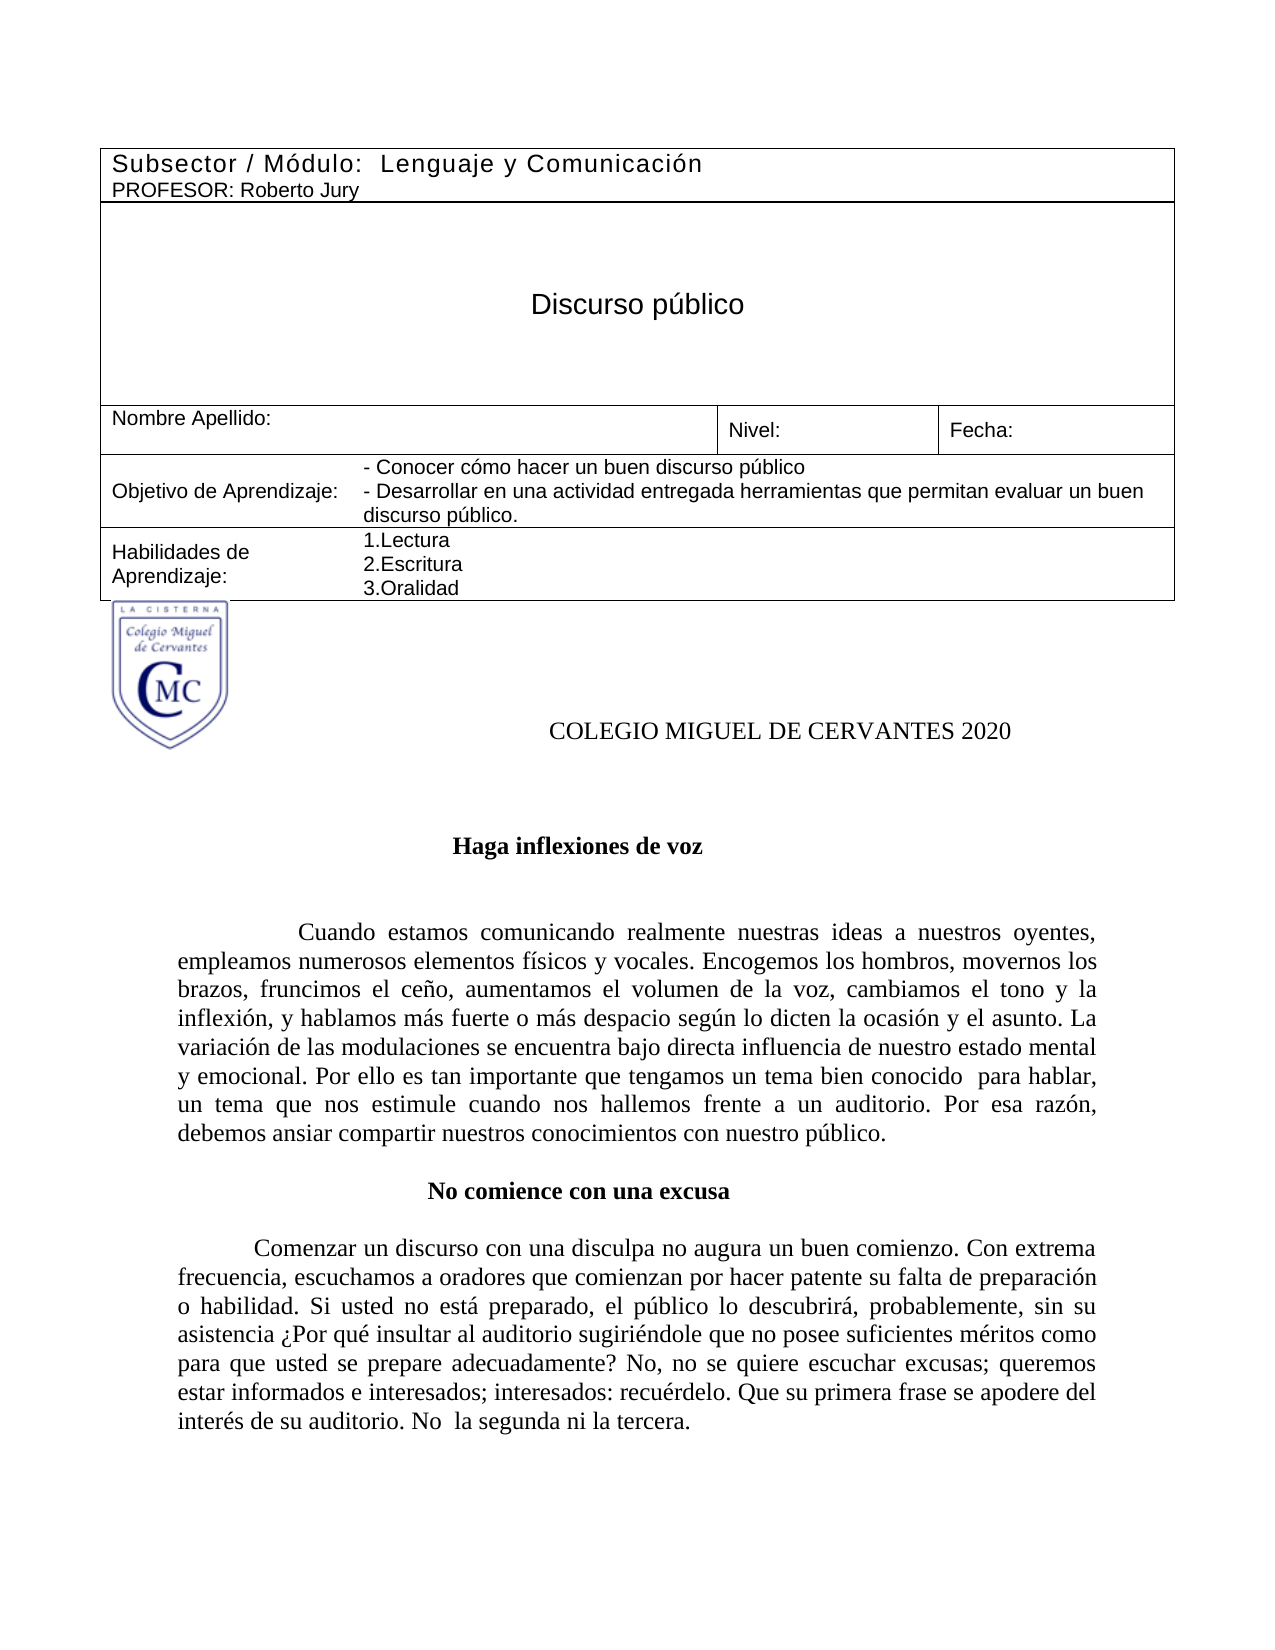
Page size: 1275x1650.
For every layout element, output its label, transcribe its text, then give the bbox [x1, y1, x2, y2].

table_header Subsector / Módulo: Lenguaje y Comunicación PROFESOR: Roberto Jury [101, 149, 1174, 201]
text COLEGIO MIGUEL DE CERVANTES 2020 [230, 716, 1098, 744]
text No comience con una excusa [177, 1176, 1098, 1204]
text Comenzar un discurso con una disculpa no augura un buen comienzo. Con extrema frecuencia, escuchamos a oradores que comienzan por hacer patente su falta de preparación o habilidad. Si usted no está preparado, el público lo descubrirá, probablemente, sin su asistencia ¿Por qué insultar al auditorio sugiriéndole que no posee suficientes méritos como para que usted se prepare adecuadamente? No, no se quiere escuchar excusas; queremos estar informados e interesados; interesados: recuérdelo. Que su primera frase se apodere del interés de su auditorio. No la segunda ni la tercera. [177, 1233, 1098, 1434]
table_cell Discurso público [101, 203, 1174, 405]
table_cell Habilidades de Aprendizaje: [101, 528, 352, 600]
text Haga inflexiones de voz [177, 831, 1098, 859]
table_cell Objetivo de Aprendizaje: [101, 455, 352, 527]
table_cell Nivel: [718, 406, 938, 454]
table_cell - Conocer cómo hacer un buen discurso público - Desarrollar en una actividad entregada herramientas que permitan evaluar un buen discurso público. [352, 455, 1174, 527]
table_cell Nombre Apellido: [101, 406, 717, 454]
text Cuando estamos comunicando realmente nuestras ideas a nuestros oyentes, empleamos numerosos elementos físicos y vocales. Encogemos los hombros, movernos los brazos, fruncimos el ceño, aumentamos el volumen de la voz, cambiamos el tono y la inflexión, y hablamos más fuerte o más despacio según lo dicten la ocasión y el asunto. La variación de las modulaciones se encuentra bajo directa influencia de nuestro estado mental y emocional. Por ello es tan importante que tengamos un tema bien conocido para hablar, un tema que nos estimule cuando nos hallemos frente a un auditorio. Por esa razón, debemos ansiar compartir nuestros conocimientos con nuestro público. [177, 917, 1098, 1147]
table_cell 1.Lectura 2.Escritura 3.Oralidad [352, 528, 1174, 600]
table_cell Fecha: [939, 406, 1174, 454]
picture [111, 600, 230, 751]
